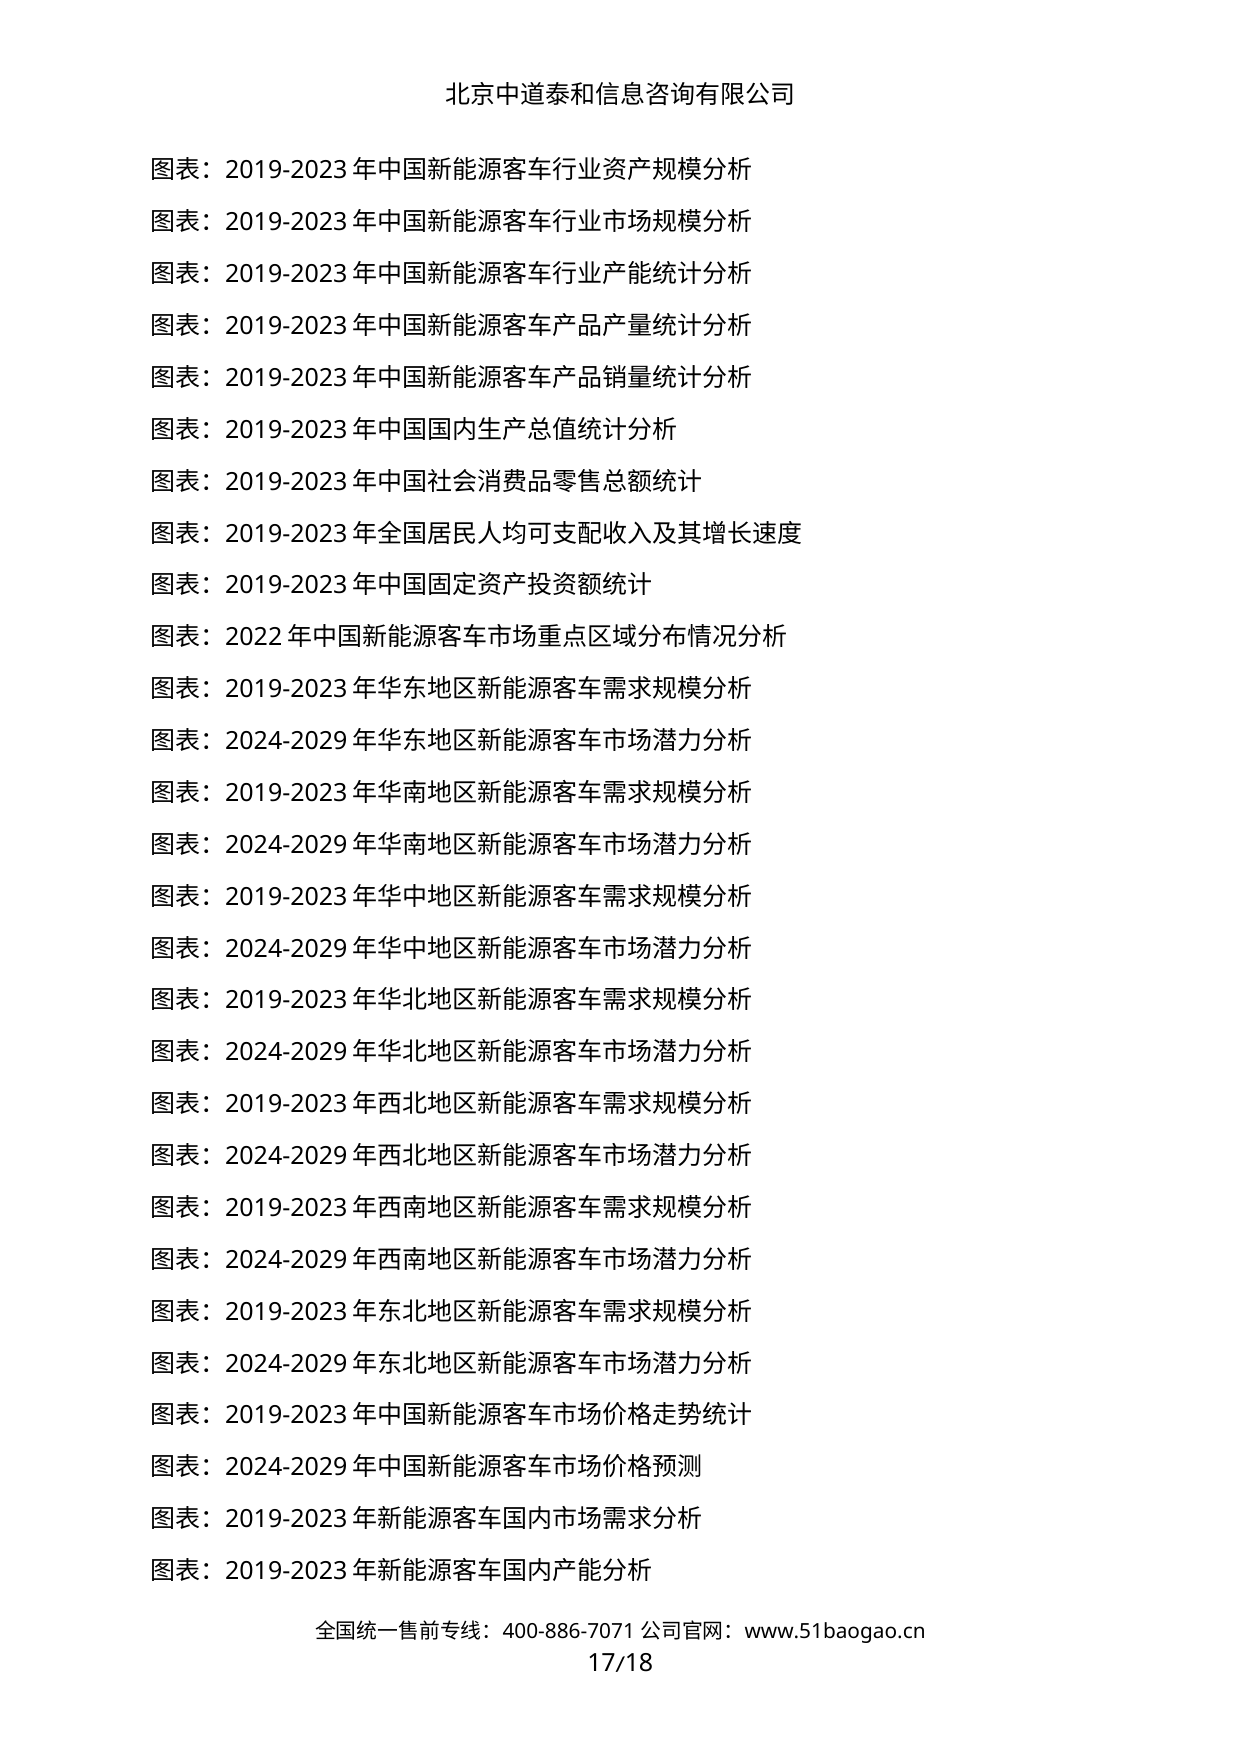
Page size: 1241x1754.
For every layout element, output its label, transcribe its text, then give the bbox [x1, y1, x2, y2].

text 图表：2019-2023年中国新能源客车行业资产规模分析 [150, 150, 1090, 186]
text 图表：2024-2029年华中地区新能源客车市场潜力分析 [150, 928, 1090, 964]
text 图表：2019-2023年中国新能源客车产品产量统计分析 [150, 306, 1090, 342]
text 图表：2019-2023年中国新能源客车产品销量统计分析 [150, 357, 1090, 394]
text 图表：2019-2023年新能源客车国内产能分析 [150, 1551, 1090, 1587]
text 图表：2019-2023年西南地区新能源客车需求规模分析 [150, 1187, 1090, 1224]
text 图表：2019-2023年东北地区新能源客车需求规模分析 [150, 1291, 1090, 1327]
text 图表：2024-2029年西北地区新能源客车市场潜力分析 [150, 1136, 1090, 1172]
text 图表：2024-2029年中国新能源客车市场价格预测 [150, 1447, 1090, 1483]
text 图表：2019-2023年华中地区新能源客车需求规模分析 [150, 876, 1090, 912]
text 图表：2019-2023年中国新能源客车行业产能统计分析 [150, 254, 1090, 290]
text 图表：2019-2023年中国新能源客车行业市场规模分析 [150, 202, 1090, 238]
text 图表：2022年中国新能源客车市场重点区域分布情况分析 [150, 617, 1090, 653]
text 图表：2019-2023年中国国内生产总值统计分析 [150, 409, 1090, 446]
text 图表：2024-2029年东北地区新能源客车市场潜力分析 [150, 1343, 1090, 1379]
text 图表：2019-2023年华东地区新能源客车需求规模分析 [150, 669, 1090, 705]
text 图表：2019-2023年华北地区新能源客车需求规模分析 [150, 980, 1090, 1016]
text 图表：2024-2029年华北地区新能源客车市场潜力分析 [150, 1032, 1090, 1068]
text 图表：2019-2023年中国社会消费品零售总额统计 [150, 461, 1090, 497]
text 图表：2019-2023年新能源客车国内市场需求分析 [150, 1499, 1090, 1535]
text 图表：2024-2029年华东地区新能源客车市场潜力分析 [150, 721, 1090, 757]
text 图表：2024-2029年西南地区新能源客车市场潜力分析 [150, 1239, 1090, 1276]
text 图表：2019-2023年华南地区新能源客车需求规模分析 [150, 772, 1090, 809]
text 图表：2019-2023年中国固定资产投资额统计 [150, 565, 1090, 601]
text 图表：2024-2029年华南地区新能源客车市场潜力分析 [150, 824, 1090, 861]
text 图表：2019-2023年西北地区新能源客车需求规模分析 [150, 1084, 1090, 1120]
text 图表：2019-2023年中国新能源客车市场价格走势统计 [150, 1395, 1090, 1431]
text 图表：2019-2023年全国居民人均可支配收入及其增长速度 [150, 513, 1090, 549]
